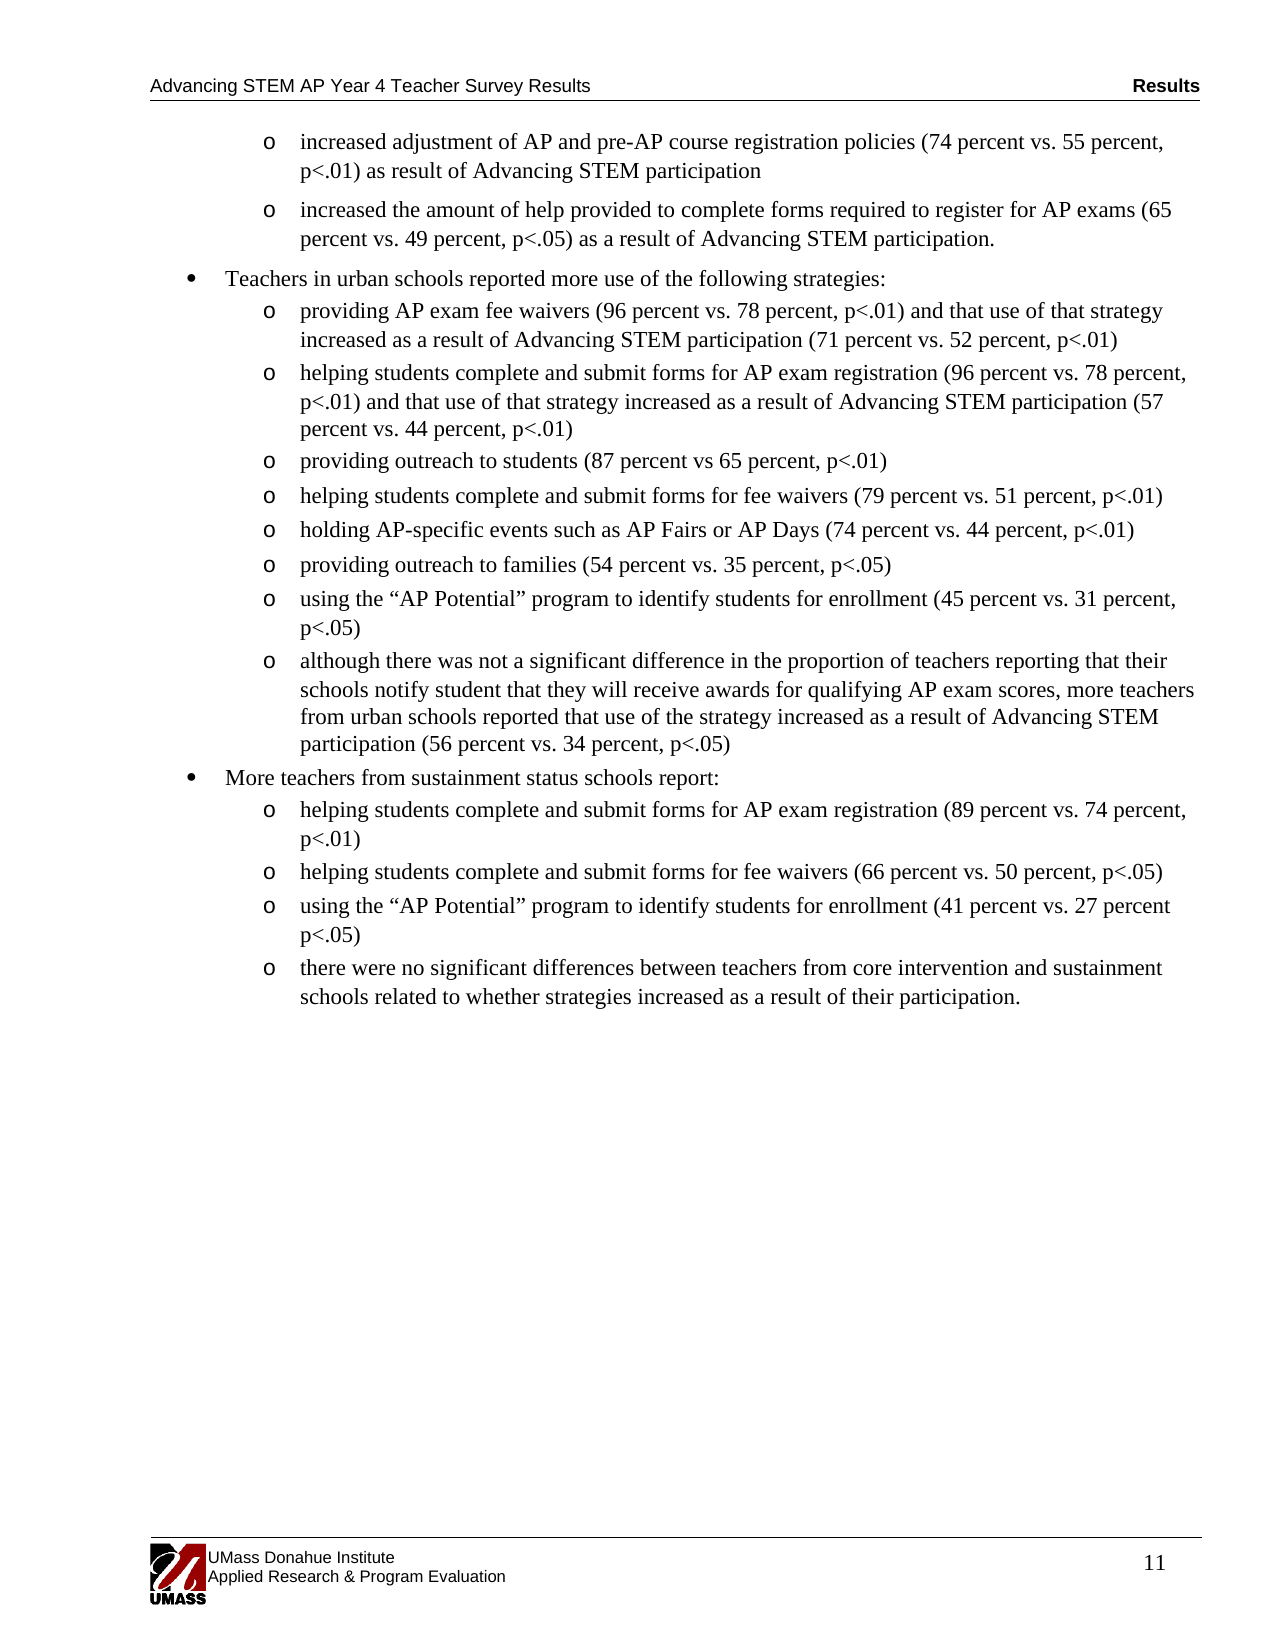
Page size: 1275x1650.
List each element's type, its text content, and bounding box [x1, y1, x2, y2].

list providing outreach to students (87 percent vs 65 percent, p<.01) [262, 448, 1200, 476]
list using the “AP Potential” program to identify students for enrollment (41 percent vs. 27 percent p<.05) [262, 892, 1200, 947]
list helping students complete and submit forms for AP exam registration (96 percent vs. 78 percent, p<.01) and that use of that strategy increased as a result of Advancing STEM participation (57 percent vs. 44 percent, p<.01) [262, 359, 1200, 441]
list there were no significant differences between teachers from core intervention and sustainment schools related to whether strategies increased as a result of their participation. [262, 954, 1200, 1009]
list providing AP exam fee waivers (96 percent vs. 78 percent, p<.01) and that use of that strategy increased as a result of Advancing STEM participation (71 percent vs. 52 percent, p<.01) [262, 297, 1200, 353]
list although there was not a significant difference in the proportion of teachers reporting that their schools notify student that they will receive awards for qualifying AP exam scores, more teachers from urban schools reported that use of the strategy increased as a result of Advancing STEM participation (56 percent vs. 34 percent, p<.05) [262, 647, 1200, 757]
list increased adjustment of AP and pre-AP course registration policies (74 percent vs. 55 percent, p<.01) as result of Advancing STEM participation [262, 128, 1200, 184]
list Teachers in urban schools reported more use of the following strategies: [187, 264, 1200, 291]
list helping students complete and submit forms for fee waivers (66 percent vs. 50 percent, p<.05) [262, 858, 1200, 886]
picture [149, 1542, 207, 1606]
list helping students complete and submit forms for AP exam registration (89 percent vs. 74 percent, p<.01) [262, 796, 1200, 851]
list More teachers from sustainment status schools report: [187, 763, 1200, 790]
list helping students complete and submit forms for fee waivers (79 percent vs. 51 percent, p<.01) [262, 482, 1200, 510]
list using the “AP Potential” program to identify students for enrollment (45 percent vs. 31 percent, p<.05) [262, 586, 1200, 641]
list holding AP-specific events such as AP Fairs or AP Days (74 percent vs. 44 percent, p<.01) [262, 517, 1200, 545]
list providing outreach to families (54 percent vs. 35 percent, p<.05) [262, 551, 1200, 579]
list increased the amount of help provided to complete forms required to register for AP exams (65 percent vs. 49 percent, p<.05) as a result of Advancing STEM participation. [262, 196, 1200, 252]
